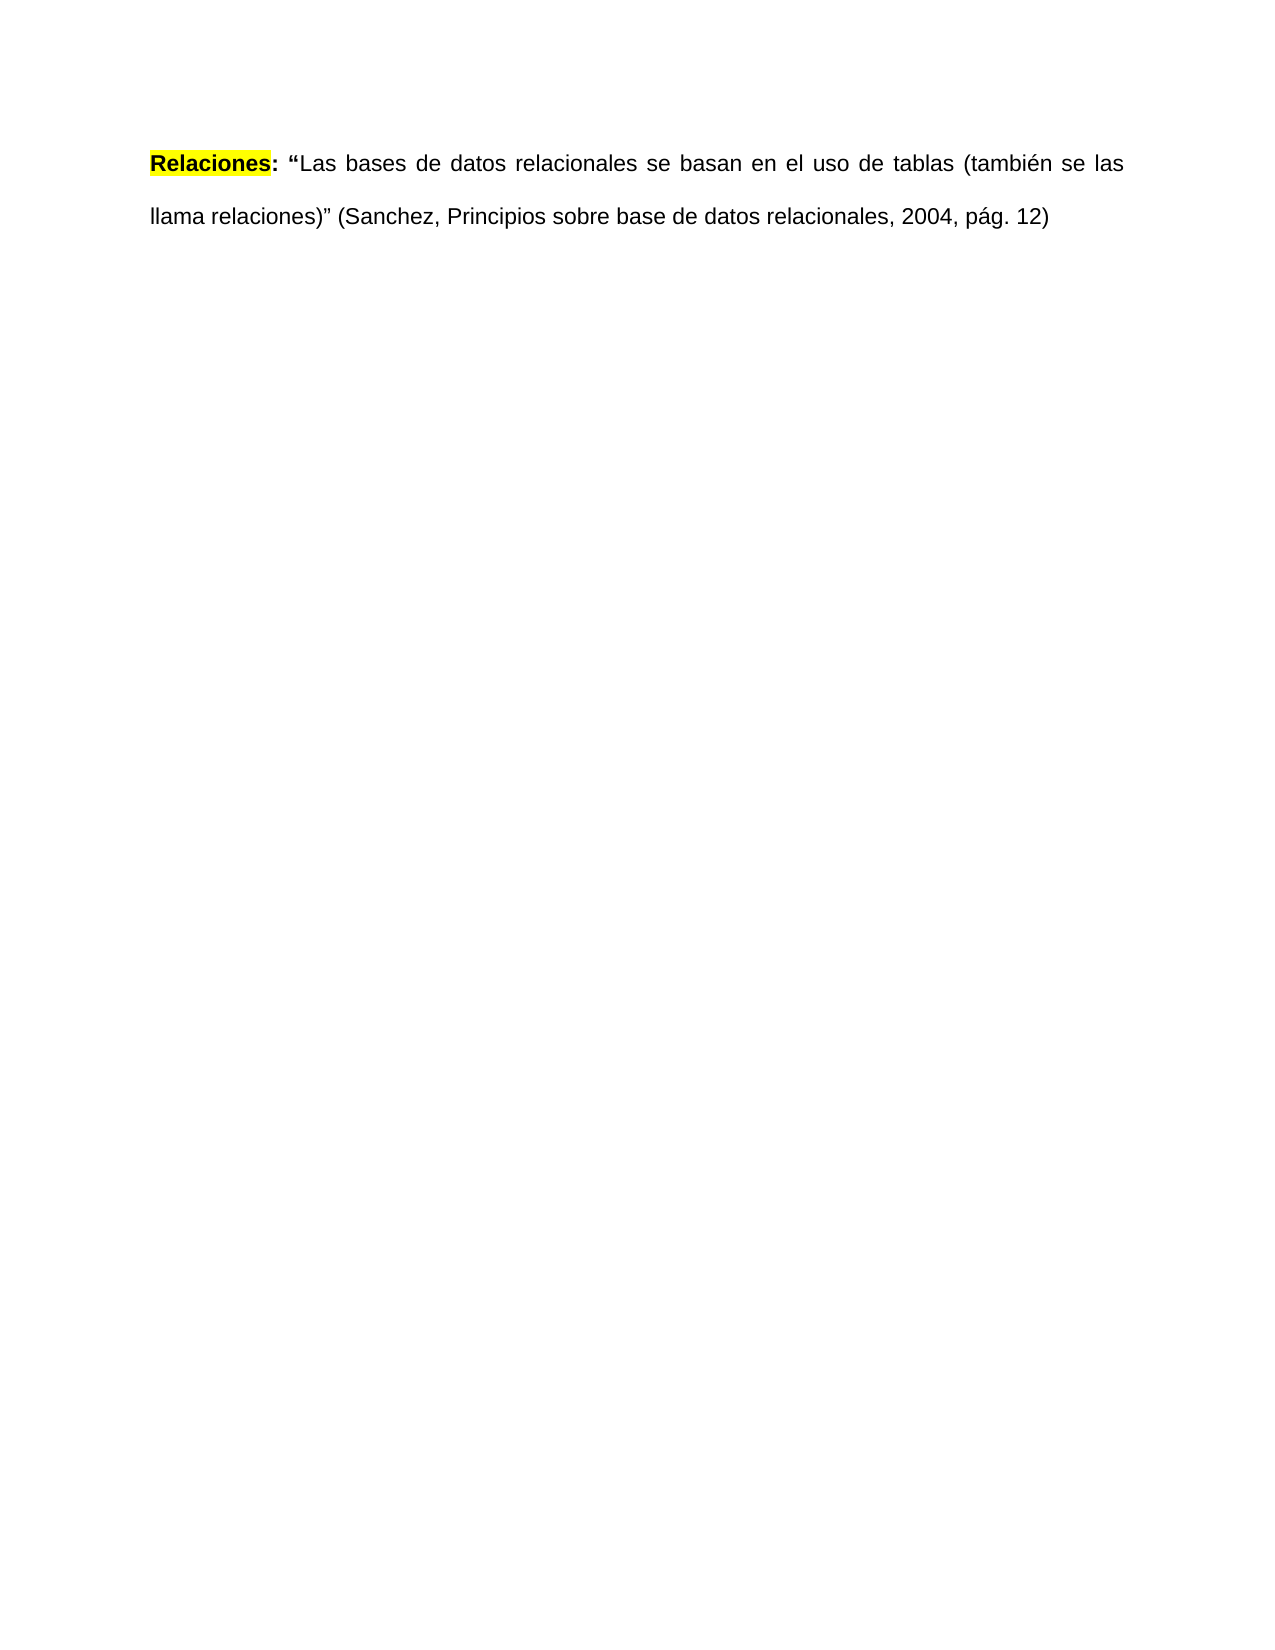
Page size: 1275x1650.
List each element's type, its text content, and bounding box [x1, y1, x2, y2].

text Relaciones: “Las bases de datos relacionales se basan en el uso de tablas (también se las llama relaciones)” [150, 150, 1125, 229]
